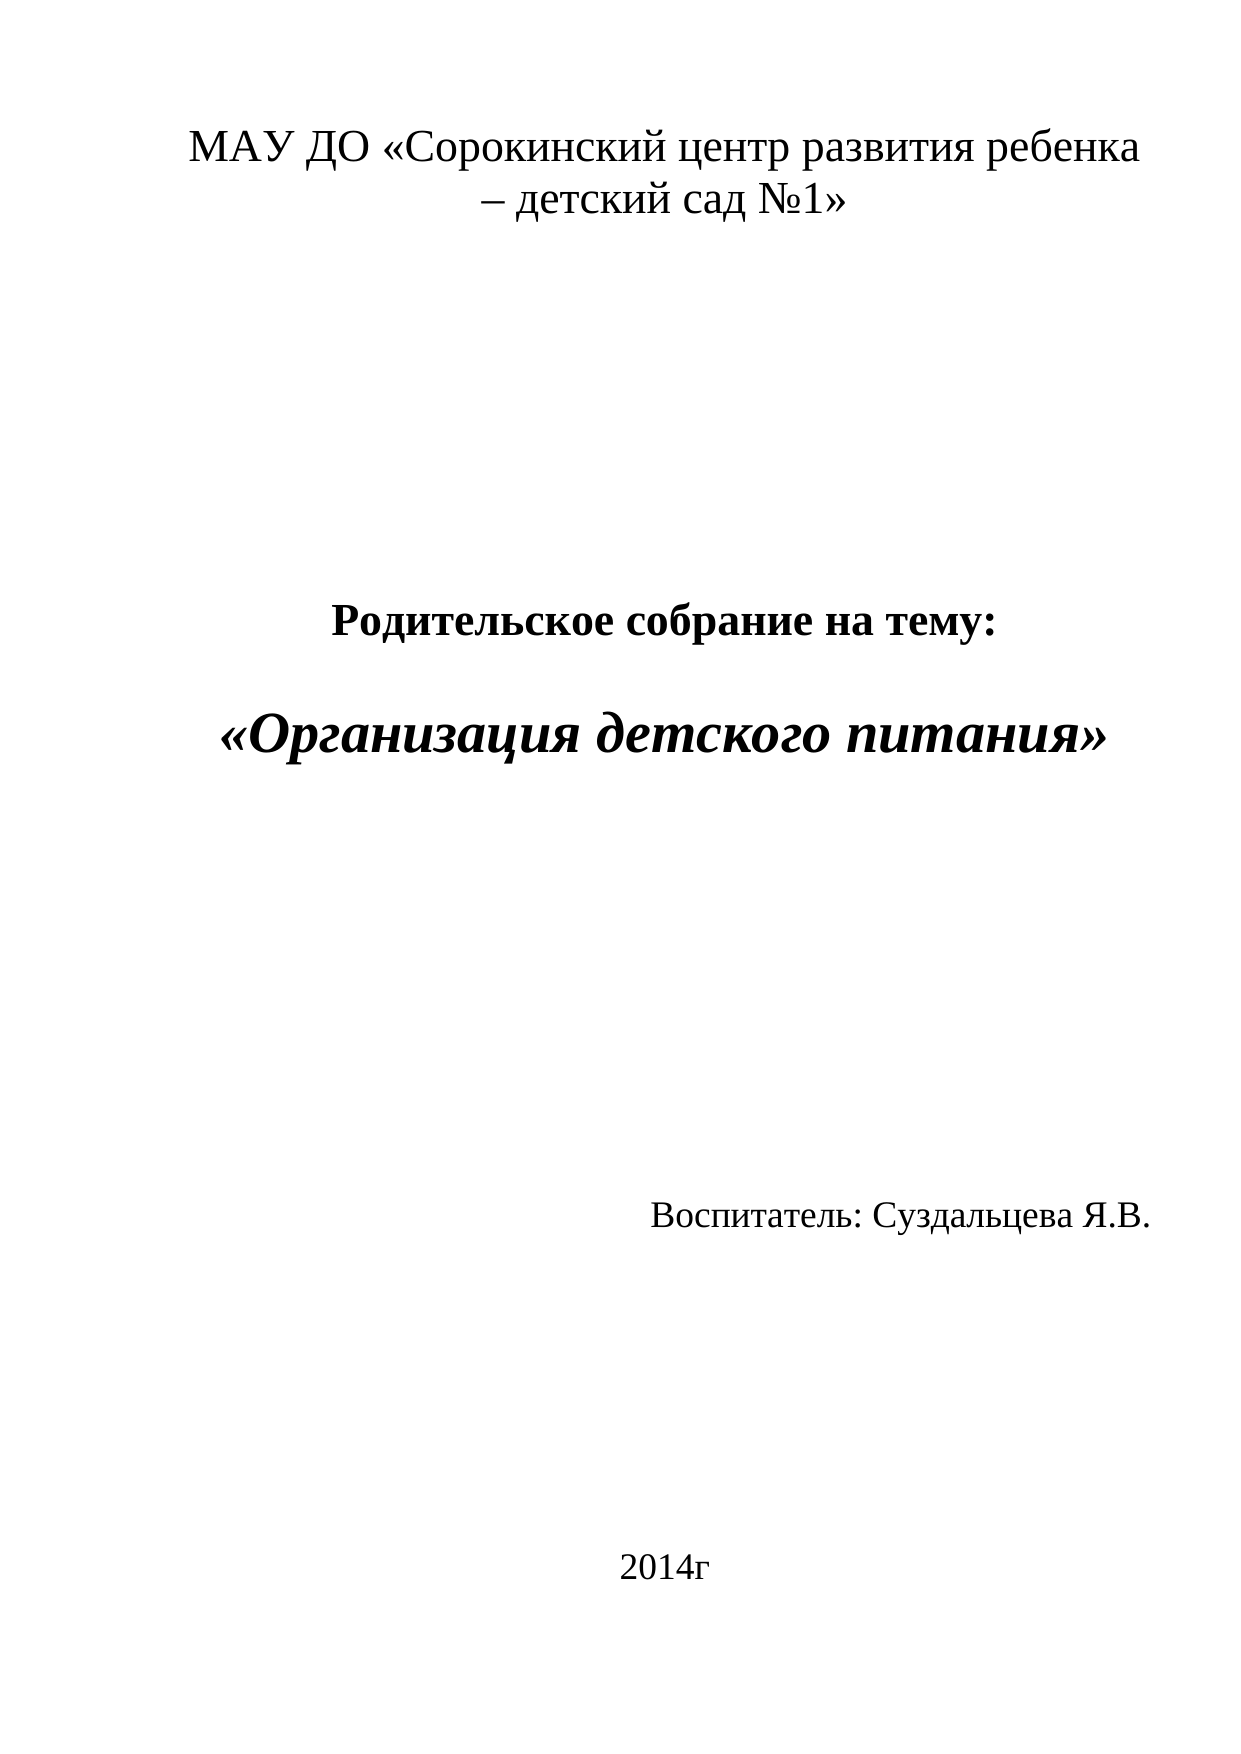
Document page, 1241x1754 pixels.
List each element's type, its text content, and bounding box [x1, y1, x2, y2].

text «Организация детского питания» [177, 698, 1152, 765]
text МАУ ДО «Сорокинский центр развития ребенка – детский сад №1» [177, 118, 1152, 223]
text Воспитатель: Суздальцева Я.В. [177, 1193, 1152, 1236]
text Родительское собрание на тему: [177, 592, 1152, 645]
text 2014г [177, 1545, 1152, 1588]
